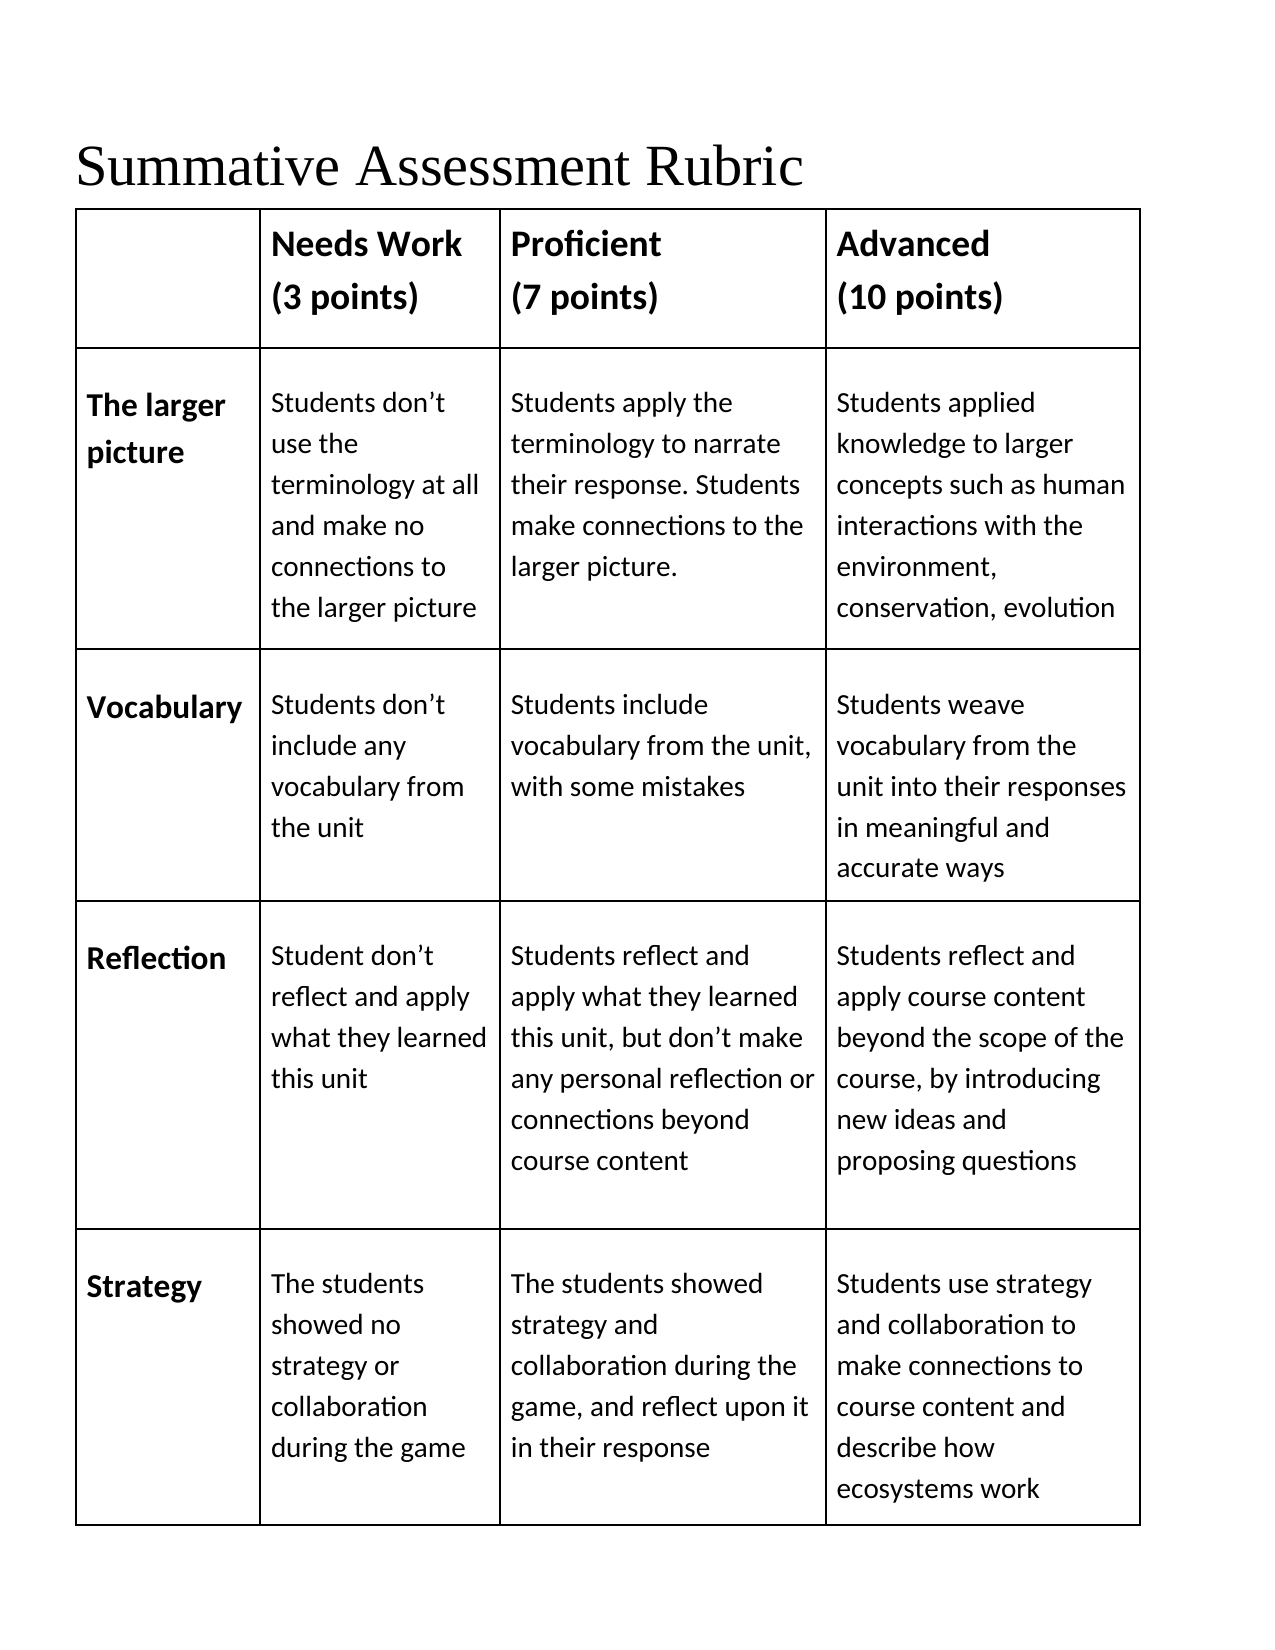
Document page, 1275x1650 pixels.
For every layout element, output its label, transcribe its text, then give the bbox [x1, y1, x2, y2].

table_cell The students showed strategy and collaboration during the game, and reflect upon it in their response [501, 1230, 825, 1524]
table_cell Strategy [77, 1230, 259, 1524]
table_cell Students apply the terminology to narrate their response. Students make connections to the larger picture. [501, 349, 825, 648]
table_header Proficient (7 points) [501, 210, 825, 347]
table_cell Reflection [77, 902, 259, 1228]
table_cell Students include vocabulary from the unit, with some mistakes [501, 650, 825, 900]
table_cell Vocabulary [77, 650, 259, 900]
table_cell Students reflect and apply course content beyond the scope of the course, by introducing new ideas and proposing questions [827, 902, 1139, 1228]
table_cell Students applied knowledge to larger concepts such as human interactions with the environment, conservation, evolution [827, 349, 1139, 648]
table_cell Students weave vocabulary from the unit into their responses in meaningful and accurate ways [827, 650, 1139, 900]
table_cell Student don’t reflect and apply what they learned this unit [261, 902, 499, 1228]
text Summative Assessment Rubric [75, 131, 1200, 198]
table_cell Students don’t use the terminology at all and make no connections to the larger picture [261, 349, 499, 648]
table_cell Students reflect and apply what they learned this unit, but don’t make any personal reflection or connections beyond course content [501, 902, 825, 1228]
table_cell Students use strategy and collaboration to make connections to course content and describe how ecosystems work [827, 1230, 1139, 1524]
table_cell The students showed no strategy or collaboration during the game [261, 1230, 499, 1524]
table_cell Students don’t include any vocabulary from the unit [261, 650, 499, 900]
table_header Needs Work (3 points) [261, 210, 499, 347]
table_header [77, 210, 259, 347]
table_header Advanced (10 points) [827, 210, 1139, 347]
table_cell The larger picture [77, 349, 259, 648]
